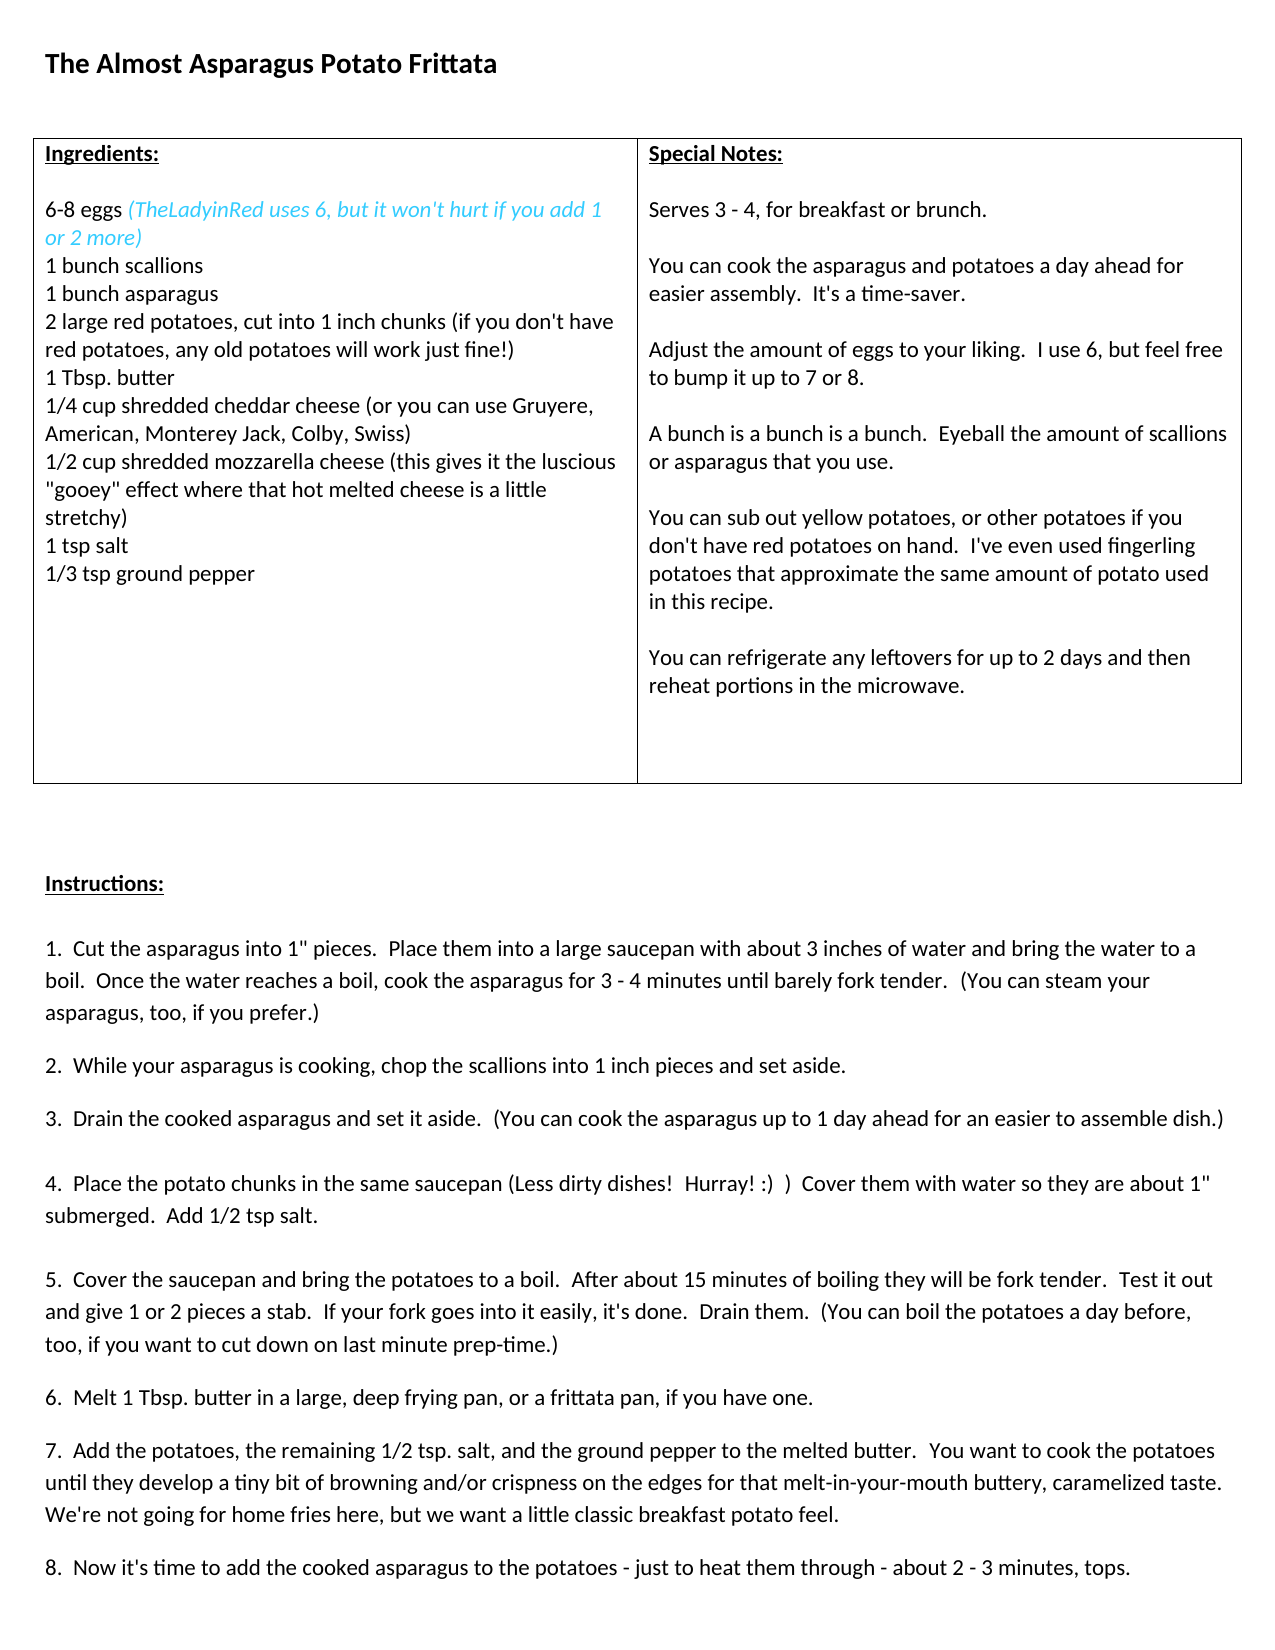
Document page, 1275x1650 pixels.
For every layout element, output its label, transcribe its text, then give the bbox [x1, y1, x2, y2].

text 3. Drain the cooked asparagus and set it aside. (You can cook the asparagus up to 1 day ahead for an easier to assemble dish.) 4. Place the potato chunks in the same saucepan (Less dirty dishes! Hurray! :) ) Cover them with water so they are about 1" submerged. Add 1/2 tsp salt. 5. Cover the saucepan and bring the potatoes to a boil. After about 15 minutes of boiling they will be fork tender. Test it out and give 1 or 2 pieces a stab. If your fork goes into it easily, it's done. Drain them. (You can boil the potatoes a day before, too, if you want to cut down on last minute prep-time.) [45, 1104, 1230, 1358]
text 6. Melt 1 Tbsp. butter in a large, deep frying pan, or a frittata pan, if you have one. [45, 1383, 1230, 1411]
text 8. Now it's time to add the cooked asparagus to the potatoes - just to heat them through - about 2 - 3 minutes, tops. [45, 1553, 1230, 1581]
text The Almost Asparagus Potato Frittata [45, 45, 1230, 113]
text 7. Add the potatoes, the remaining 1/2 tsp. salt, and the ground pepper to the melted butter. You want to cook the potatoes until they develop a tiny bit of browning and/or crispness on the edges for that melt-in-your-mouth buttery, caramelized taste. We're not going for home fries here, but we want a little classic breakfast potato feel. [45, 1436, 1230, 1528]
table_header Special Notes: Serves 3 - 4, for breakfast or brunch. You can cook the asparagus and potatoes a day ahead for easier assembly. It's a time-saver. Adjust the amount of eggs to your liking. I use 6, but feel free to bump it up to 7 or 8. A bunch is a bunch is a bunch. Eyeball the amount of scallions or asparagus that you use. You can sub out yellow potatoes, or other potatoes if you don't have red potatoes on hand. I've even used fingerling potatoes that approximate the same amount of potato used in this recipe. You can refrigerate any leftovers for up to 2 days and then reheat portions in the microwave. [638, 139, 1241, 783]
text Instructions: 1. Cut the asparagus into 1" pieces. Place them into a large saucepan with about 3 inches of water and bring the water to a boil. Once the water reaches a boil, cook the asparagus for 3 - 4 minutes until barely fork tender. (You can steam your asparagus, too, if you prefer.) [45, 837, 1230, 1026]
text 2. While your asparagus is cooking, chop the scallions into 1 inch pieces and set aside. [45, 1051, 1230, 1079]
table_header Ingredients: 6-8 eggs (TheLadyinRed uses 6, but it won't hurt if you add 1 or 2 more) 1 bunch scallions 1 bunch asparagus 2 large red potatoes, cut into 1 inch chunks (if you don't have red potatoes, any old potatoes will work just fine!) 1 Tbsp. butter 1/4 cup shredded cheddar cheese (or you can use Gruyere, American, Monterey Jack, Colby, Swiss) 1/2 cup shredded mozzarella cheese (this gives it the luscious "gooey" effect where that hot melted cheese is a little stretchy) 1 tsp salt 1/3 tsp ground pepper [34, 139, 637, 783]
